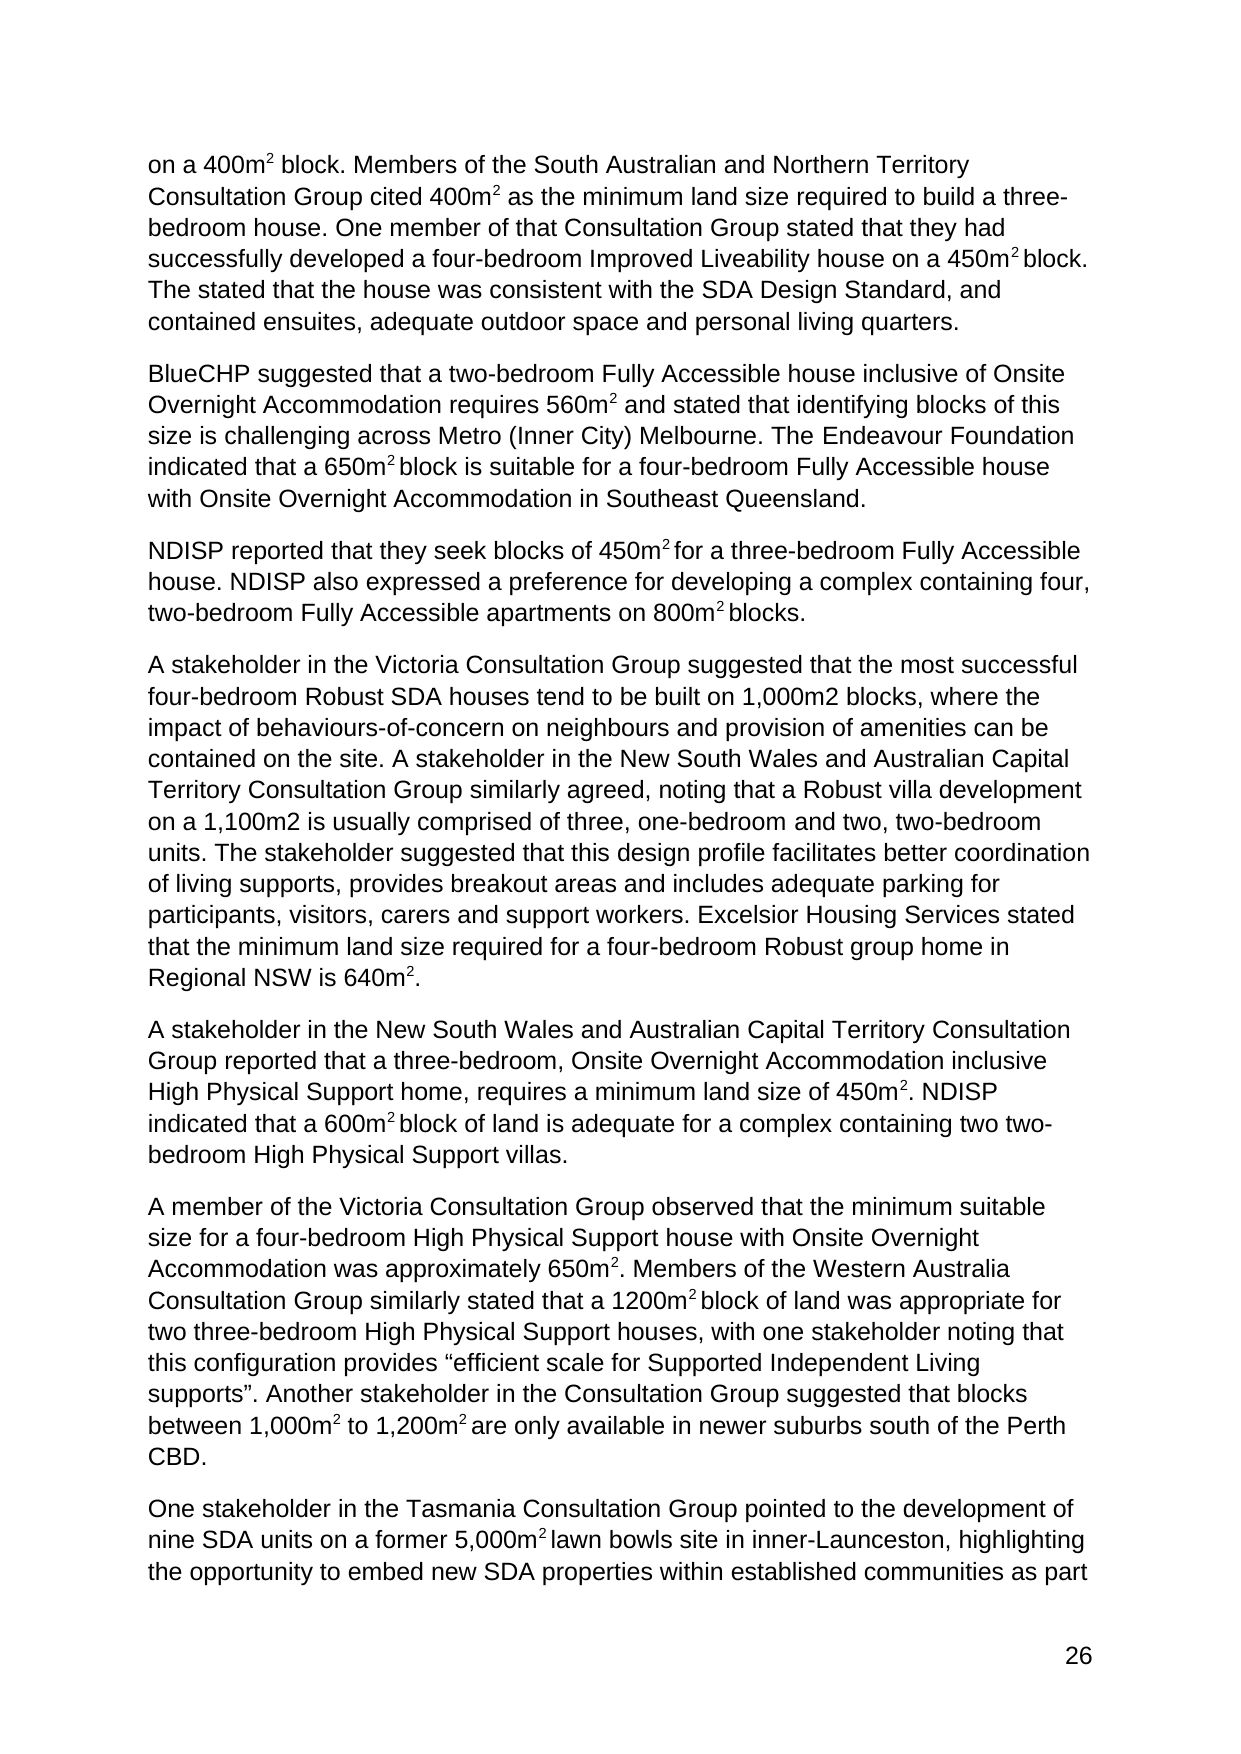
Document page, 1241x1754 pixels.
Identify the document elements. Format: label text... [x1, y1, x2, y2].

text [148, 1491, 1092, 1585]
text NDISP reported that they seek blocks of 450m2 for a three-bedroom Fully Accessible house. NDISP also expressed a preference for developing a complex containing four, two-bedroom Fully Accessible apartments on 800m2 blocks. [148, 533, 1092, 627]
text BlueCHP suggested that a two-bedroom Fully Accessible house inclusive of Onsite Overnight Accommodation requires 560m2 and stated that identifying blocks of this size is challenging across Metro (Inner City) Melbourne. The Endeavour Foundation indicated that a 650m2 block is suitable for a four-bedroom Fully Accessible house with Onsite Overnight Accommodation in Southeast Queensland. [148, 356, 1092, 512]
text A member of the Victoria Consultation Group observed that the minimum suitable size for a four-bedroom High Physical Support house with Onsite Overnight Accommodation was approximately 650m2. Members of the Western Australia Consultation Group similarly stated that a 1200m2 block of land was appropriate for two three-bedroom High Physical Support houses, with one stakeholder noting that this configuration provides “efficient scale for Supported Independent Living supports”. Another stakeholder in the Consultation Group suggested that blocks between 1,000m2 to 1,200m2 are only available in newer suburbs south of the Perth CBD. [148, 1189, 1092, 1471]
text A stakeholder in the New South Wales and Australian Capital Territory Consultation Group reported that a three-bedroom, Onsite Overnight Accommodation inclusive High Physical Support home, requires a minimum land size of 450m2. NDISP indicated that a 600m2 block of land is adequate for a complex containing two two-bedroom High Physical Support villas. [148, 1012, 1092, 1168]
text A stakeholder in the Victoria Consultation Group suggested that the most successful four-bedroom Robust SDA houses tend to be built on 1,000m2 blocks, where the impact of behaviours-of-concern on neighbours and provision of amenities can be contained on the site. A stakeholder in the New South Wales and Australian Capital Territory Consultation Group similarly agreed, noting that a Robust villa development on a 1,100m2 is usually comprised of three, one-bedroom and two, two-bedroom units. The stakeholder suggested that this design profile facilitates better coordination of living supports, provides breakout areas and includes adequate parking for participants, visitors, carers and support workers. Excelsior Housing Services stated that the minimum land size required for a four-bedroom Robust group home in Regional NSW is 640m2. [148, 648, 1092, 991]
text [148, 148, 1092, 335]
